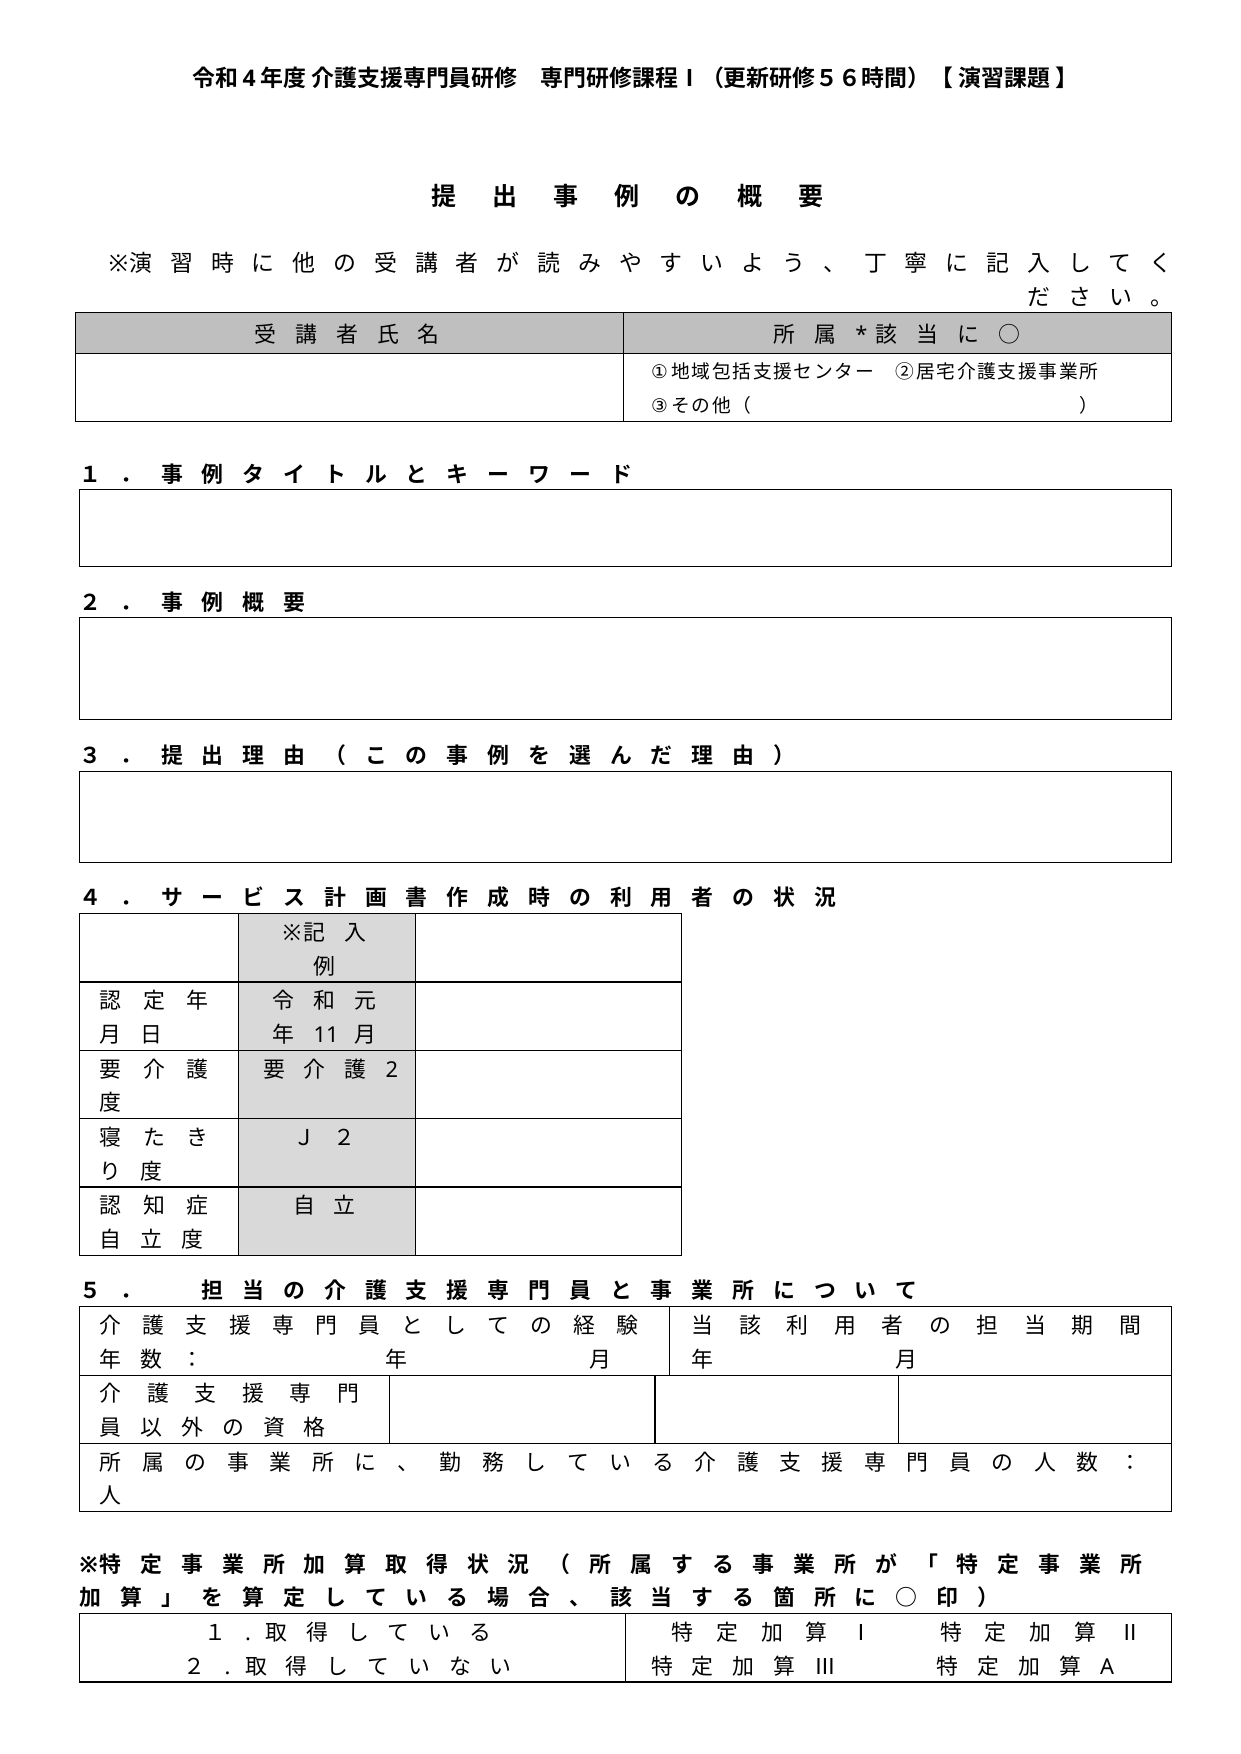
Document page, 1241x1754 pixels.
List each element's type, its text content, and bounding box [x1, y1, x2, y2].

table_header 当該利用者の担当期間 年 月 [670, 1307, 1171, 1374]
table_cell [656, 1376, 898, 1443]
text ２．事例概要 [79, 584, 1161, 617]
text １．事例タイトルとキーワード [79, 456, 1161, 489]
text 令和4年度 介護支援専門員研修 専門研修課程Ⅰ（更新研修５６時間）【 演習課題 】 [79, 60, 1191, 93]
table_cell 寝たきり度 [80, 1119, 238, 1186]
table_cell [416, 1188, 681, 1255]
table_cell [899, 1376, 1171, 1443]
table_cell [416, 1051, 681, 1118]
table_cell ①地域包括支援センター ②居宅介護支援事業所 ③その他（ ） [624, 354, 1171, 421]
table_cell 介護支援専門員以外の資格 [80, 1376, 389, 1443]
table_cell [416, 983, 681, 1050]
text 提 出 事 例 の 概 要 [79, 161, 1191, 228]
table_cell [390, 1376, 654, 1443]
text ４．サービス計画書作成時の利用者の状況 [79, 879, 1161, 913]
table_cell 令和元年11月 [239, 983, 415, 1050]
table_cell Ｊ２ [239, 1119, 415, 1186]
text ５． 担当の介護支援専門員と事業所について [79, 1272, 1161, 1306]
text ※特定事業所加算取得状況（所属する事業所が「特定事業所加算」を算定している場合、該当する箇所に○印） [79, 1546, 1161, 1613]
table_cell 要介護2 [239, 1051, 415, 1118]
table_header 特定加算Ⅰ 特定加算Ⅱ 特定加算Ⅲ 特定加算A [626, 1614, 1171, 1681]
table_header 所属*該当に○ [624, 313, 1171, 353]
table_cell 認知症自立度 [80, 1188, 238, 1255]
table_header [80, 772, 1171, 862]
table_header ※記入例 [239, 914, 415, 981]
table_cell 認定年月日 [80, 983, 238, 1050]
table_header [416, 914, 681, 981]
table_header 受講者氏名 [76, 313, 623, 353]
table_header [80, 618, 1171, 719]
table_header １.取得している ２.取得していない [80, 1614, 625, 1681]
table_header [80, 914, 238, 981]
table_header 介護支援専門員としての経験年数： 年 月 [80, 1307, 669, 1374]
table_cell [76, 354, 623, 421]
text ３．提出理由（この事例を選んだ理由） [79, 737, 1161, 771]
table_cell [416, 1119, 681, 1186]
table_cell 要介護度 [80, 1051, 238, 1118]
table_header [80, 490, 1171, 566]
text ※演習時に他の受講者が読みやすいよう、丁寧に記入してください。 [79, 245, 1191, 312]
table_cell 所属の事業所に、勤務している介護支援専門員の人数： 人 [80, 1444, 1171, 1511]
table_cell 自立 [239, 1188, 415, 1255]
